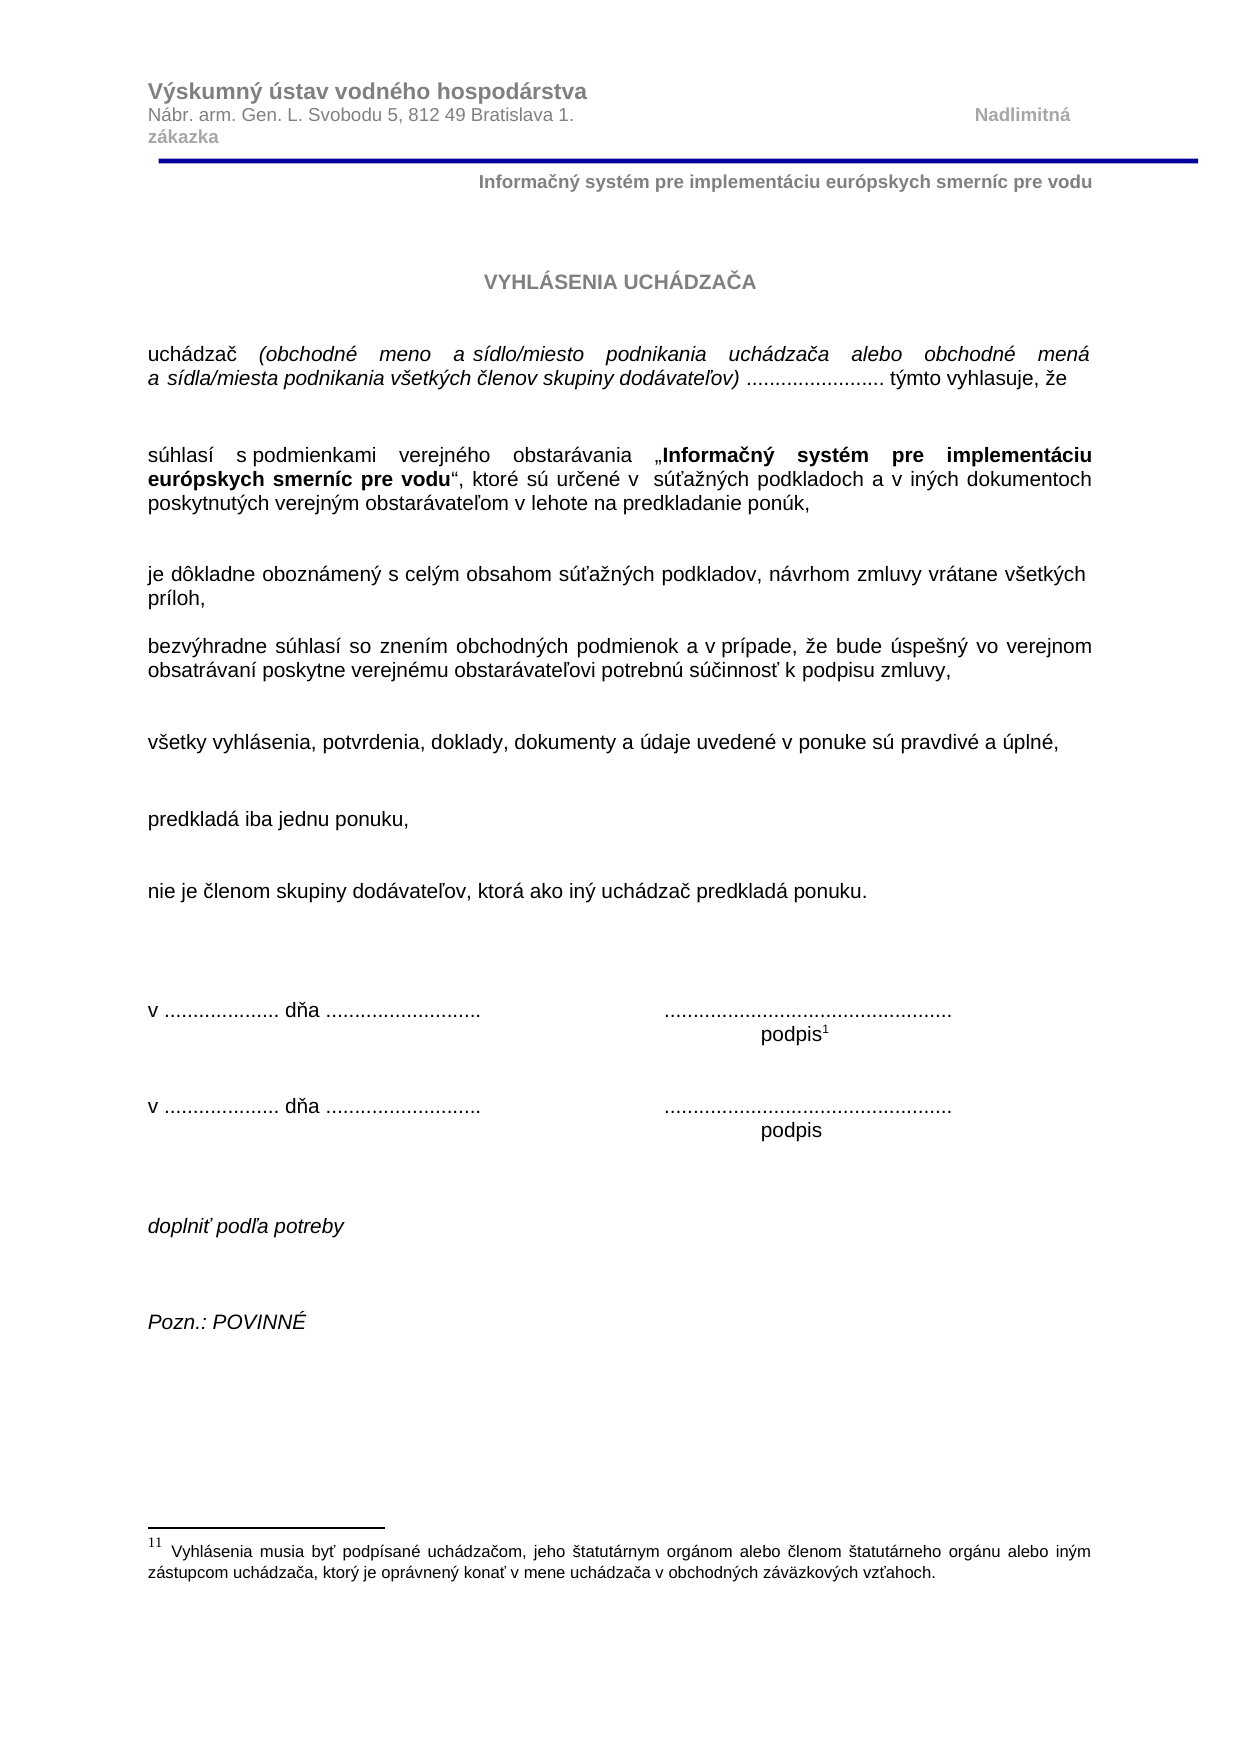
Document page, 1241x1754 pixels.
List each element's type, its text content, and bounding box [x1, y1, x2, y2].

text Pozn.: POVINNÉ [148, 1310, 1093, 1334]
text súhlasí s podmienkami verejného obstarávania „Informačný systém pre implementáciu európskych smerníc pre vodu“, ktoré sú určené v súťažných podkladoch a v iných dokumentoch poskytnutých verejným obstarávateľom v lehote na predkladanie ponúk, [148, 442, 1093, 514]
text v .................... dňa ........................... .................................................. [148, 1094, 1093, 1118]
text doplniť podľa potreby [148, 1214, 1093, 1238]
text nie je členom skupiny dodávateľov, ktorá ako iný uchádzač predkladá ponuku. [148, 878, 1093, 902]
text všetky vyhlásenia, potvrdenia, doklady, dokumenty a údaje uvedené v ponuke sú pravdivé a úplné, [148, 730, 1093, 754]
text predkladá iba jednu ponuku, [148, 807, 1093, 831]
text v .................... dňa ........................... .................................................. [148, 998, 1093, 1022]
text uchádzač (obchodné meno a sídlo/miesto podnikania uchádzača alebo obchodné mená a sídla/miesta podnikania všetkých členov skupiny dodávateľov) ........................ týmto vyhlasuje, že [148, 342, 1093, 390]
text podpis1 [148, 1022, 1093, 1046]
text podpis [148, 1118, 1093, 1142]
text bezvýhradne súhlasí so znením obchodných podmienok a v prípade, že bude úspešný vo verejnom obsatrávaní poskytne verejnému obstarávateľovi potrebnú súčinnosť k podpisu zmluvy, [148, 634, 1093, 682]
text Vyhlásenia uchádzača [148, 270, 1093, 294]
text je dôkladne oboznámený s celým obsahom súťažných podkladov, návrhom zmluvy vrátane všetkých príloh, [148, 562, 1093, 610]
